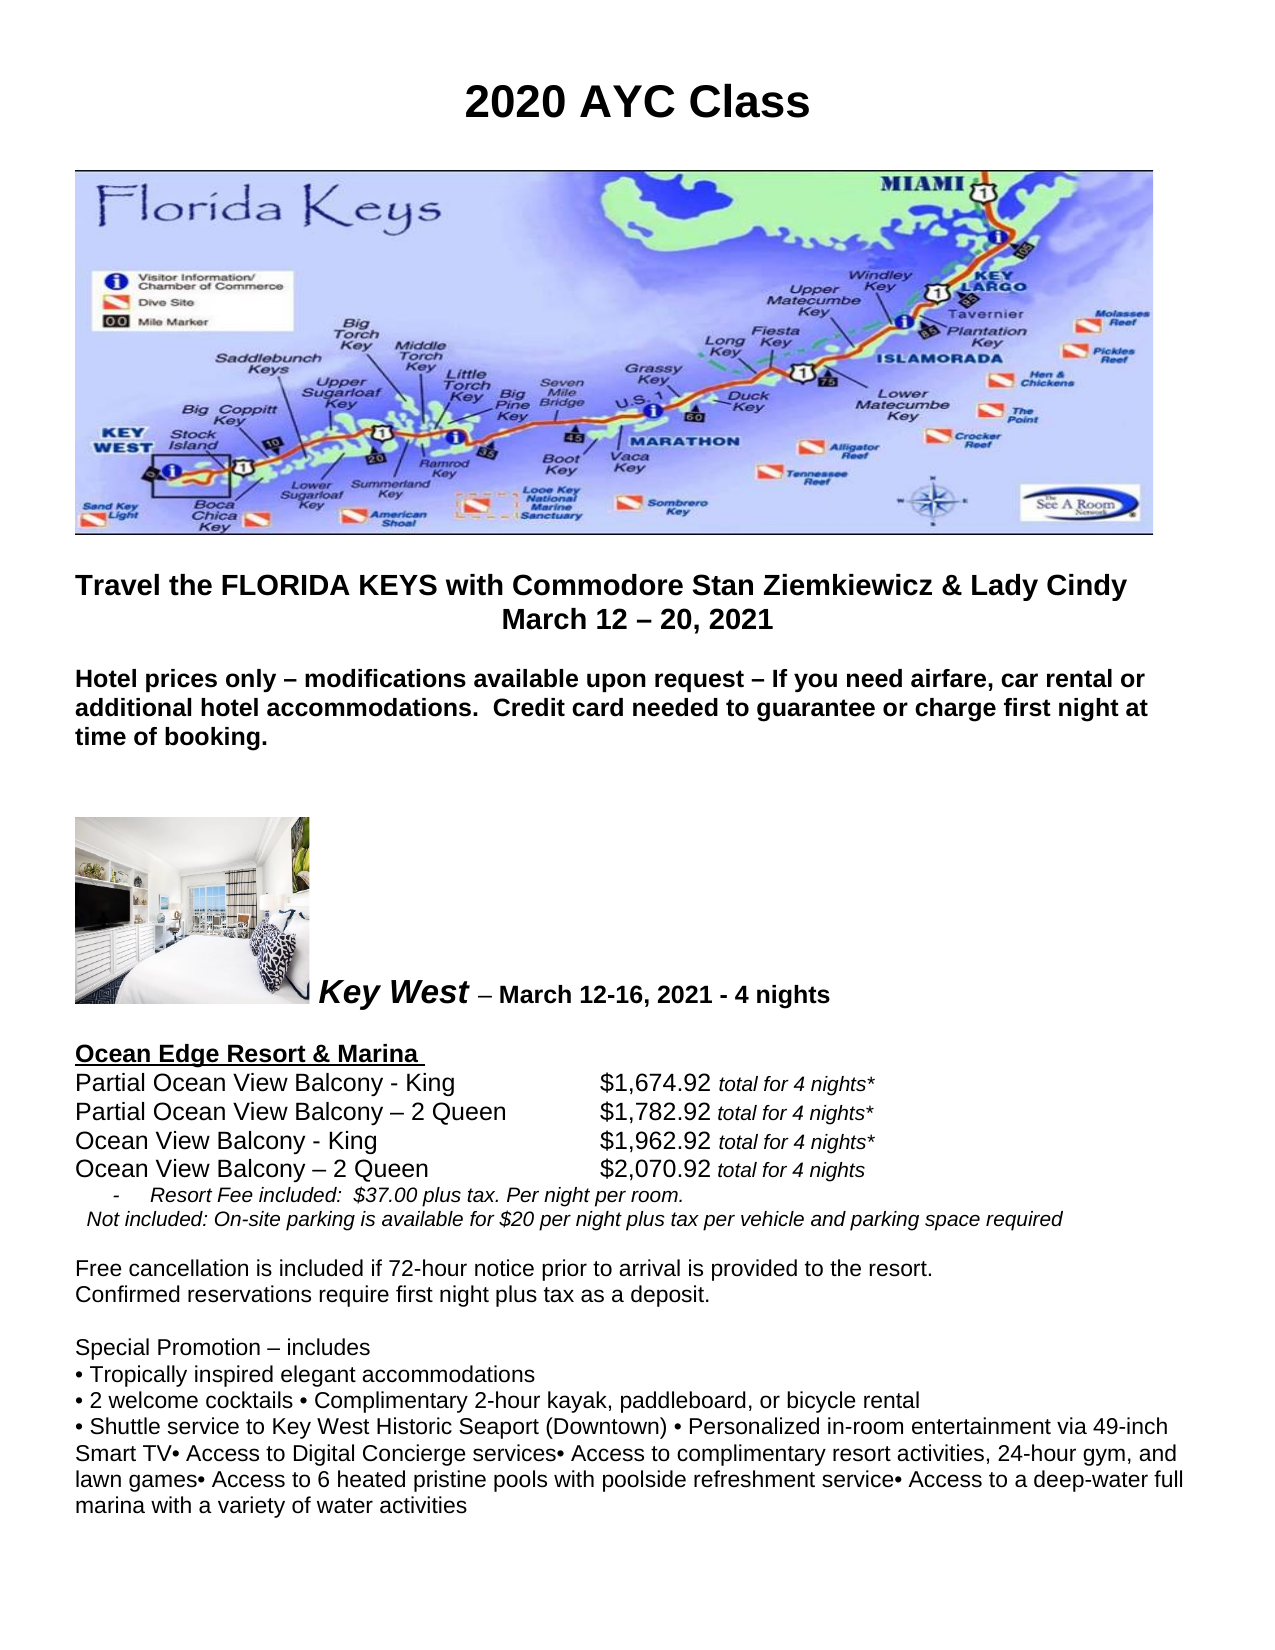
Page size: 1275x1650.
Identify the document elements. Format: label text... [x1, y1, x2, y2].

text Ocean View Balcony - King $1,962.92 total for 4 nights* [75, 1126, 1200, 1154]
picture [75, 817, 310, 1004]
text Free cancellation is included if 72-hour notice prior to arrival is provided to the resort. [75, 1255, 1200, 1281]
text Key West – March 12-16, 2021 - 4 nights [75, 818, 1200, 1011]
text • Shuttle service to Key West Historic Seaport (Downtown) • Personalized in-room entertainment via 49-inch Smart TV• Access to Digital Concierge services• Access to complimentary resort activities, 24-hour gym, and lawn games• Access to 6 heated pristine pools with poolside refreshment service• Access to a deep-water full marina with a variety of water activities [75, 1413, 1200, 1519]
text Partial Ocean View Balcony – 2 Queen $1,782.92 total for 4 nights* [75, 1097, 1200, 1126]
text Ocean Edge Resort & Marina [75, 1039, 1200, 1068]
text Travel the FLORIDA KEYS with Commodore Stan Ziemkiewicz & Lady Cindy [75, 568, 1200, 602]
text • Tropically inspired elegant accommodations [75, 1361, 1200, 1387]
text Ocean View Balcony – 2 Queen $2,070.92 total for 4 nights [75, 1154, 1200, 1183]
text Confirmed reservations require first night plus tax as a deposit. [75, 1281, 1200, 1308]
text Not included: On-site parking is available for $20 per night plus tax per vehicle and parking space required [75, 1207, 1200, 1231]
text 2020 AYC Class [75, 75, 1200, 128]
text March 12 – 20, 2021 [75, 602, 1200, 636]
text Hotel prices only – modifications available upon request – If you need airfare, car rental or additional hotel accommodations. Credit card needed to guarantee or charge first night at time of booking. [75, 664, 1200, 751]
text Special Promotion – includes [75, 1334, 1200, 1361]
text • 2 welcome cocktails • Complimentary 2-hour kayak, paddleboard, or bicycle rental [75, 1387, 1200, 1413]
picture [75, 170, 1154, 535]
list Resort Fee included: $37.00 plus tax. Per night per room. [112, 1183, 1200, 1207]
text Partial Ocean View Balcony - King $1,674.92 total for 4 nights* [75, 1068, 1200, 1097]
